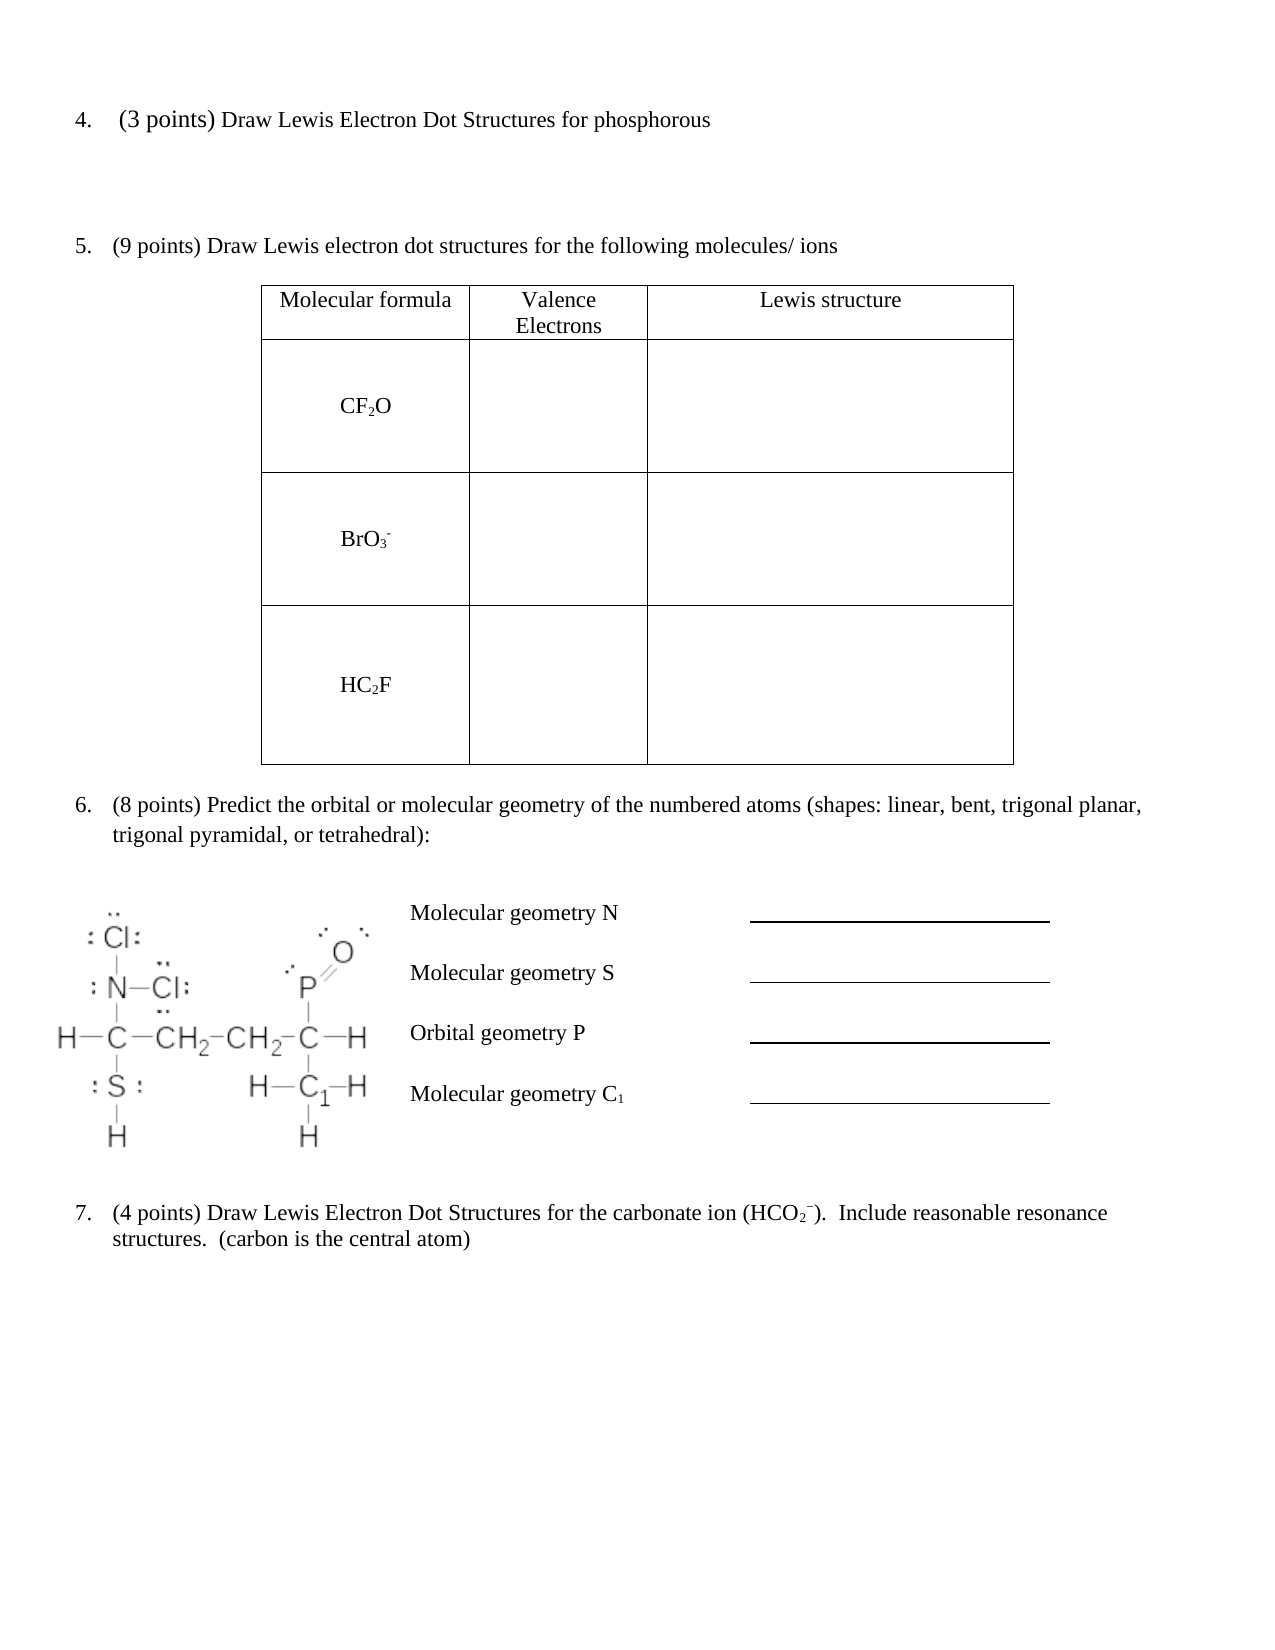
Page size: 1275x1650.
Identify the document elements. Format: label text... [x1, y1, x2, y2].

text Molecular geometry C1 [75, 1080, 1200, 1106]
table_cell [470, 340, 647, 472]
list (3 points) Draw Lewis Electron Dot Structures for phosphorous [75, 104, 1200, 132]
table_header Valence Electrons [470, 286, 647, 339]
table_cell [648, 340, 1013, 472]
table_cell BrO3- [262, 473, 469, 604]
text Orbital geometry P [304, 1019, 1200, 1046]
list (9 points) Draw Lewis electron dot structures for the following molecules/ ions [75, 232, 1200, 259]
table_cell CF2O [262, 340, 469, 472]
list (4 points) Draw Lewis Electron Dot Structures for the carbonate ion (HCO2−). Include reasonable resonance structures. (carbon is the central atom) [75, 1199, 1200, 1252]
table_header Molecular formula [262, 286, 469, 339]
table_cell [470, 473, 647, 604]
table_cell [648, 473, 1013, 604]
text Molecular geometry S [75, 959, 1200, 985]
text Orbital geometry P [75, 1019, 116, 1046]
table_cell [470, 606, 647, 764]
table_header Lewis structure [648, 286, 1013, 339]
table_cell [648, 606, 1013, 764]
text Molecular geometry N [75, 899, 1200, 925]
text Orbital geometry P [113, 1019, 308, 1046]
list (8 points) Predict the orbital or molecular geometry of the numbered atoms (shapes: linear, bent, trigonal planar, trigonal pyramidal, or tetrahedral): [75, 791, 1200, 848]
table_cell HC2F [262, 606, 469, 764]
